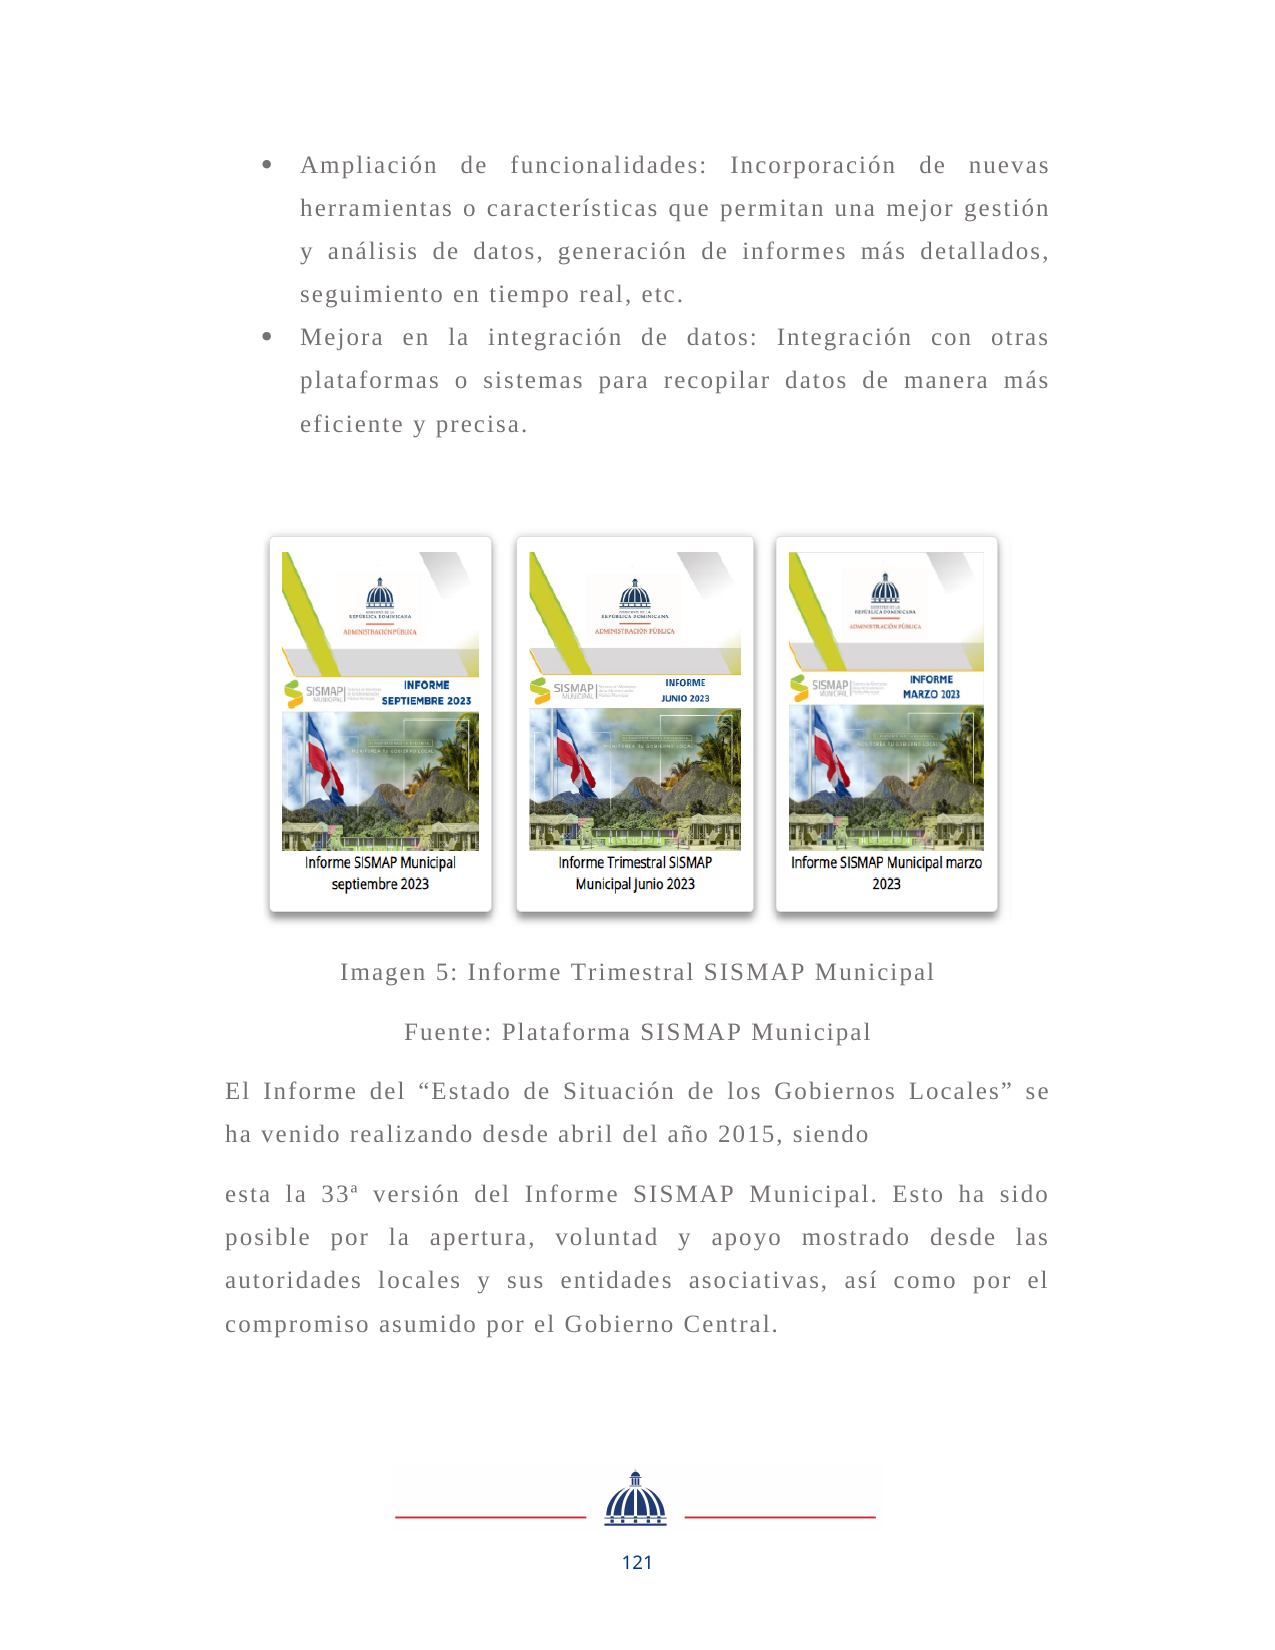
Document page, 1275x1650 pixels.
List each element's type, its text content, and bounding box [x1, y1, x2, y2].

list Ampliación de funcionalidades: Incorporación de nuevas herramientas o características que permitan una mejor gestión y análisis de datos, generación de informes más detallados, seguimiento en tiempo real, etc. [262, 150, 1050, 308]
text esta la 33ª versión del Informe SISMAP Municipal. Esto ha sido posible por la apertura, voluntad y apoyo mostrado desde las autoridades locales y sus entidades asociativas, así como por el compromiso asumido por el Gobierno Central. [225, 1179, 1050, 1337]
text Imagen 5: Informe Trimestral SISMAP Municipal [225, 957, 1050, 986]
picture [263, 523, 1012, 928]
text El Informe del “Estado de Situación de los Gobiernos Locales” se ha venido realizando desde abril del año 2015, siendo [225, 1076, 1050, 1148]
text Fuente: Plataforma SISMAP Municipal [225, 1017, 1050, 1045]
picture [391, 1465, 884, 1531]
list Mejora en la integración de datos: Integración con otras plataformas o sistemas para recopilar datos de manera más eficiente y precisa. [262, 322, 1050, 437]
